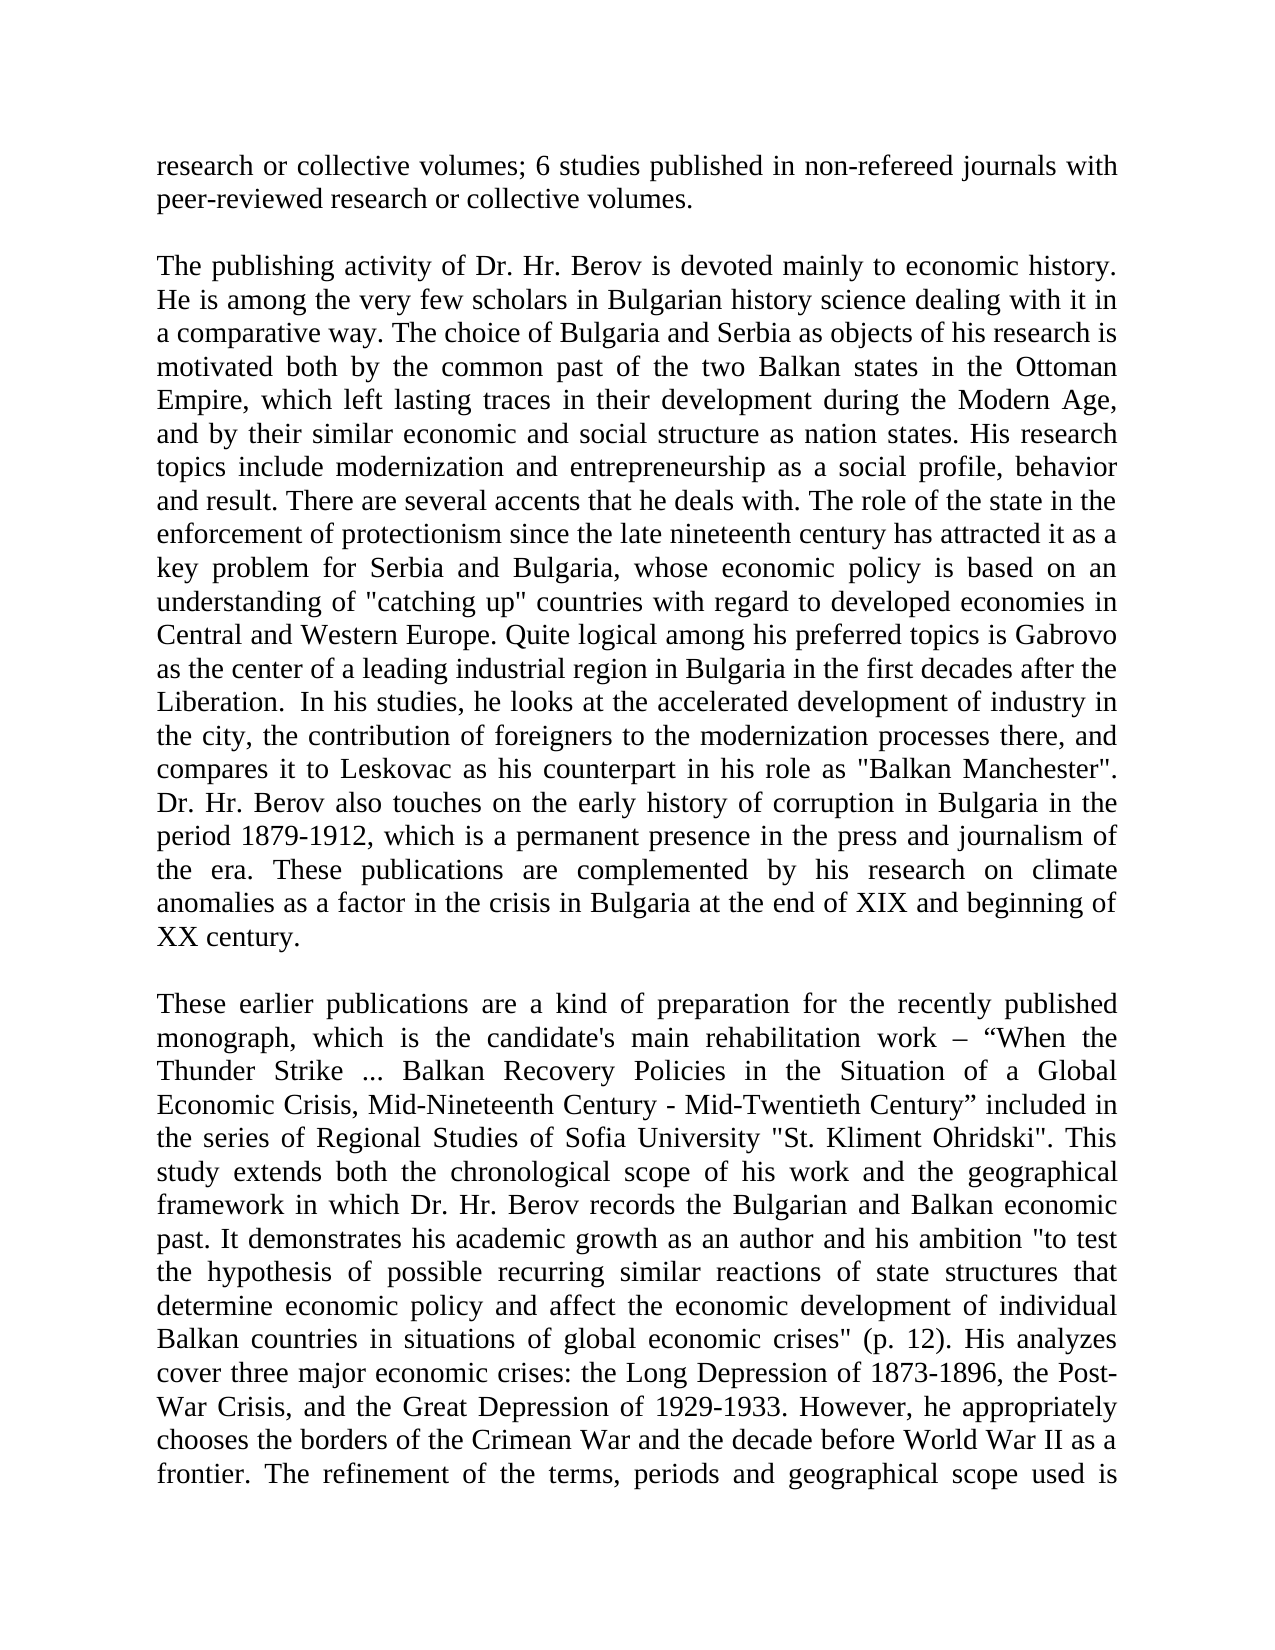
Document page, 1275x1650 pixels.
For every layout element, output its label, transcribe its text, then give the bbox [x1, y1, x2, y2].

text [156, 986, 1118, 1489]
text The publishing activity of Dr. Hr. Berov is devoted mainly to economic history. He is among the very few scholars in Bulgarian history science dealing with it in a comparative way. The choice of Bulgaria and Serbia as objects of his research is motivated both by the common past of the two Balkan states in the Ottoman Empire, which left lasting traces in their development during the Modern Age, and by their similar economic and social structure as nation states. His research topics include modernization and entrepreneurship as a social profile, behavior and result. There are several accents that he deals with. The role of the state in the enforcement of protectionism since the late nineteenth century has attracted it as a key problem for Serbia and Bulgaria, whose economic policy is based on an understanding of "catching up" countries with regard to developed economies in Central and Western Europe. Quite logical among his preferred topics is Gabrovo as the center of a leading industrial region in Bulgaria in the first decades after the Liberation. In his studies, he looks at the accelerated development of industry in the city, the contribution of foreigners to the modernization processes there, and compares it to Leskovac as his counterpart in his role as "Balkan Manchester". Dr. Hr. Berov also touches on the early history of corruption in Bulgaria in the period 1879-1912, which is a permanent presence in the press and journalism of the era. These publications are complemented by his research on climate anomalies as a factor in the crisis in Bulgaria at the end of XIX and beginning of XX century. [156, 248, 1118, 953]
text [156, 148, 1118, 215]
